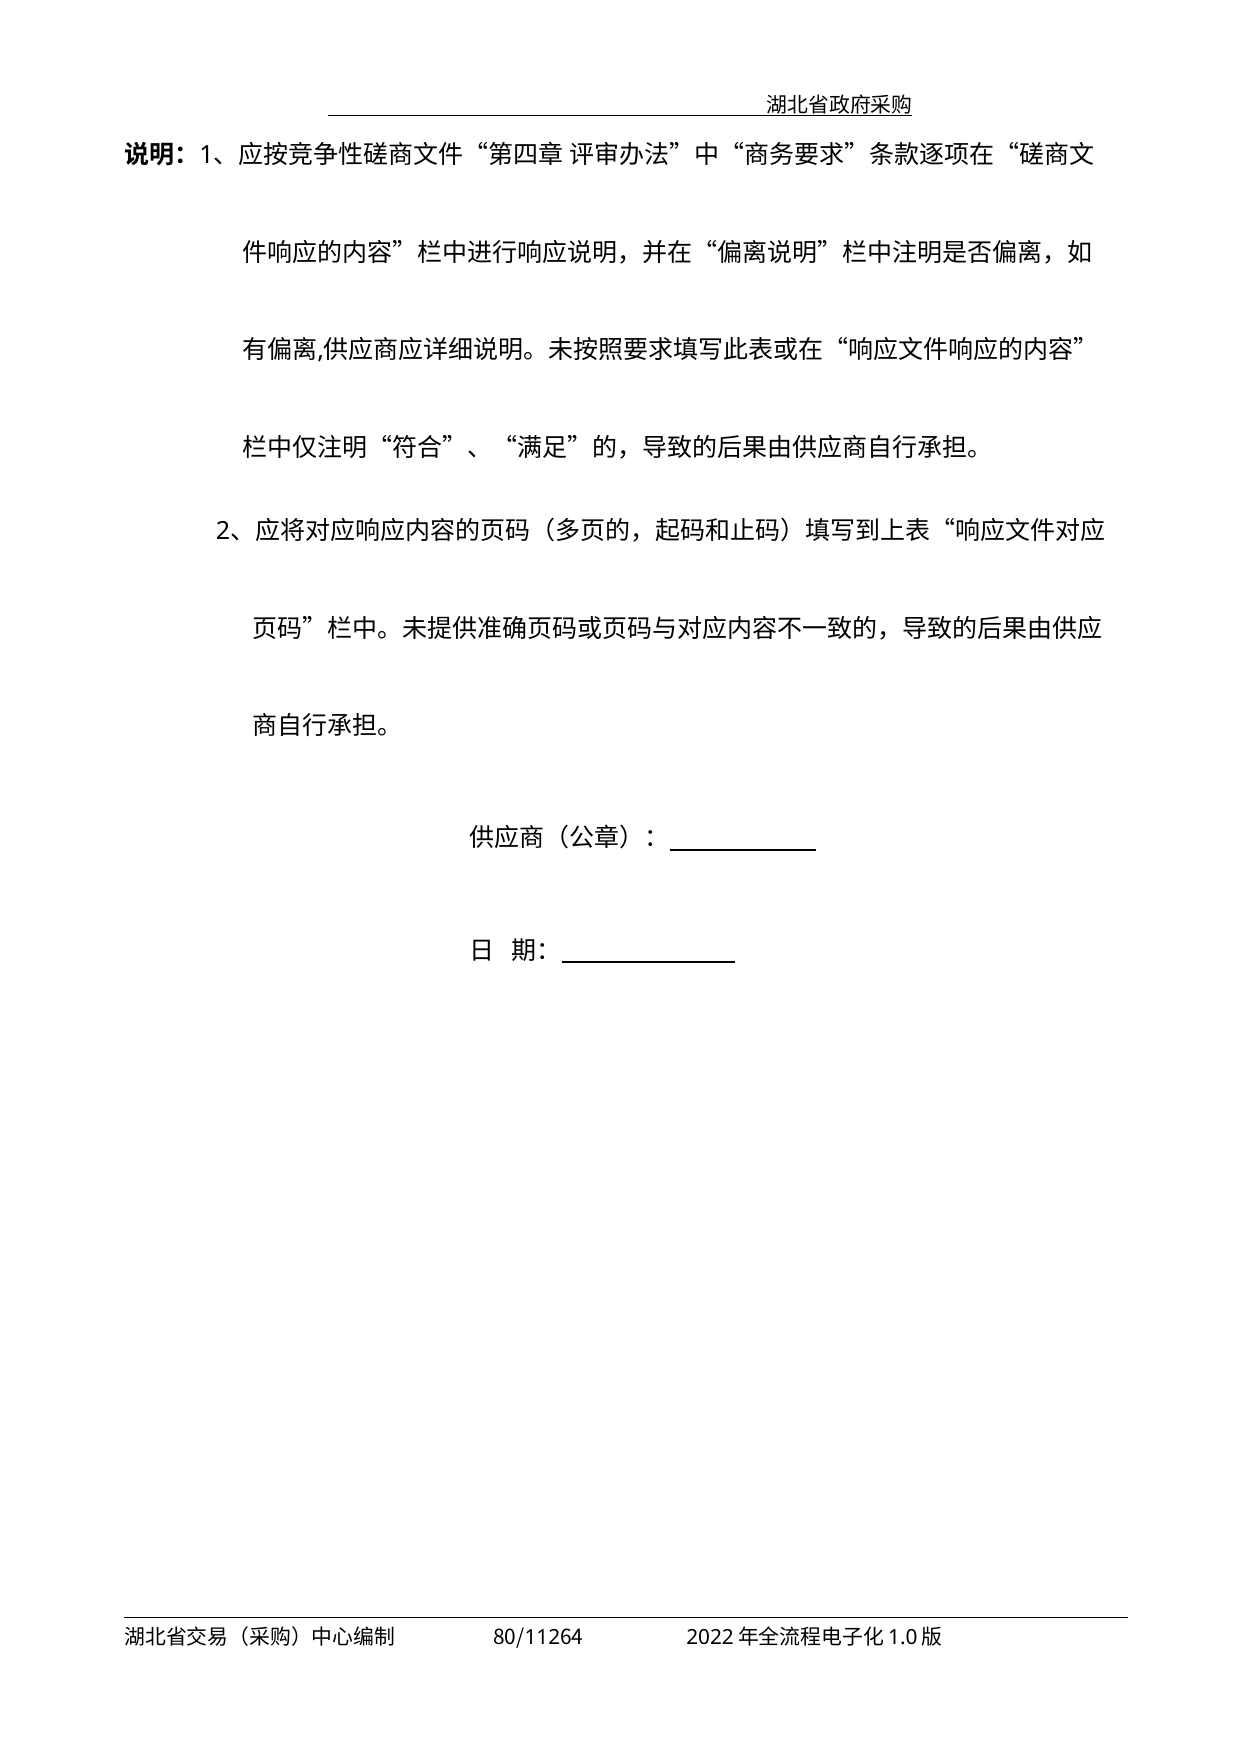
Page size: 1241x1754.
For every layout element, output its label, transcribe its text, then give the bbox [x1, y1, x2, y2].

text 供应商（公章）： [124, 803, 1116, 868]
text 2、应将对应响应内容的页码（多页的，起码和止码）填写到上表“响应文件对应页码”栏中。未提供准确页码或页码与对应内容不一致的，导致的后果由供应商自行承担。 [216, 496, 1116, 756]
text 日 期： [124, 916, 1116, 981]
text 说明：1、应按竞争性磋商文件“第四章 评审办法”中“商务要求”条款逐项在“磋商文件响应的内容”栏中进行响应说明，并在“偏离说明”栏中注明是否偏离，如有偏离,供应商应详细说明。未按照要求填写此表或在“响应文件响应的内容”栏中仅注明“符合”、“满足”的，导致的后果由供应商自行承担。 [124, 121, 1116, 478]
